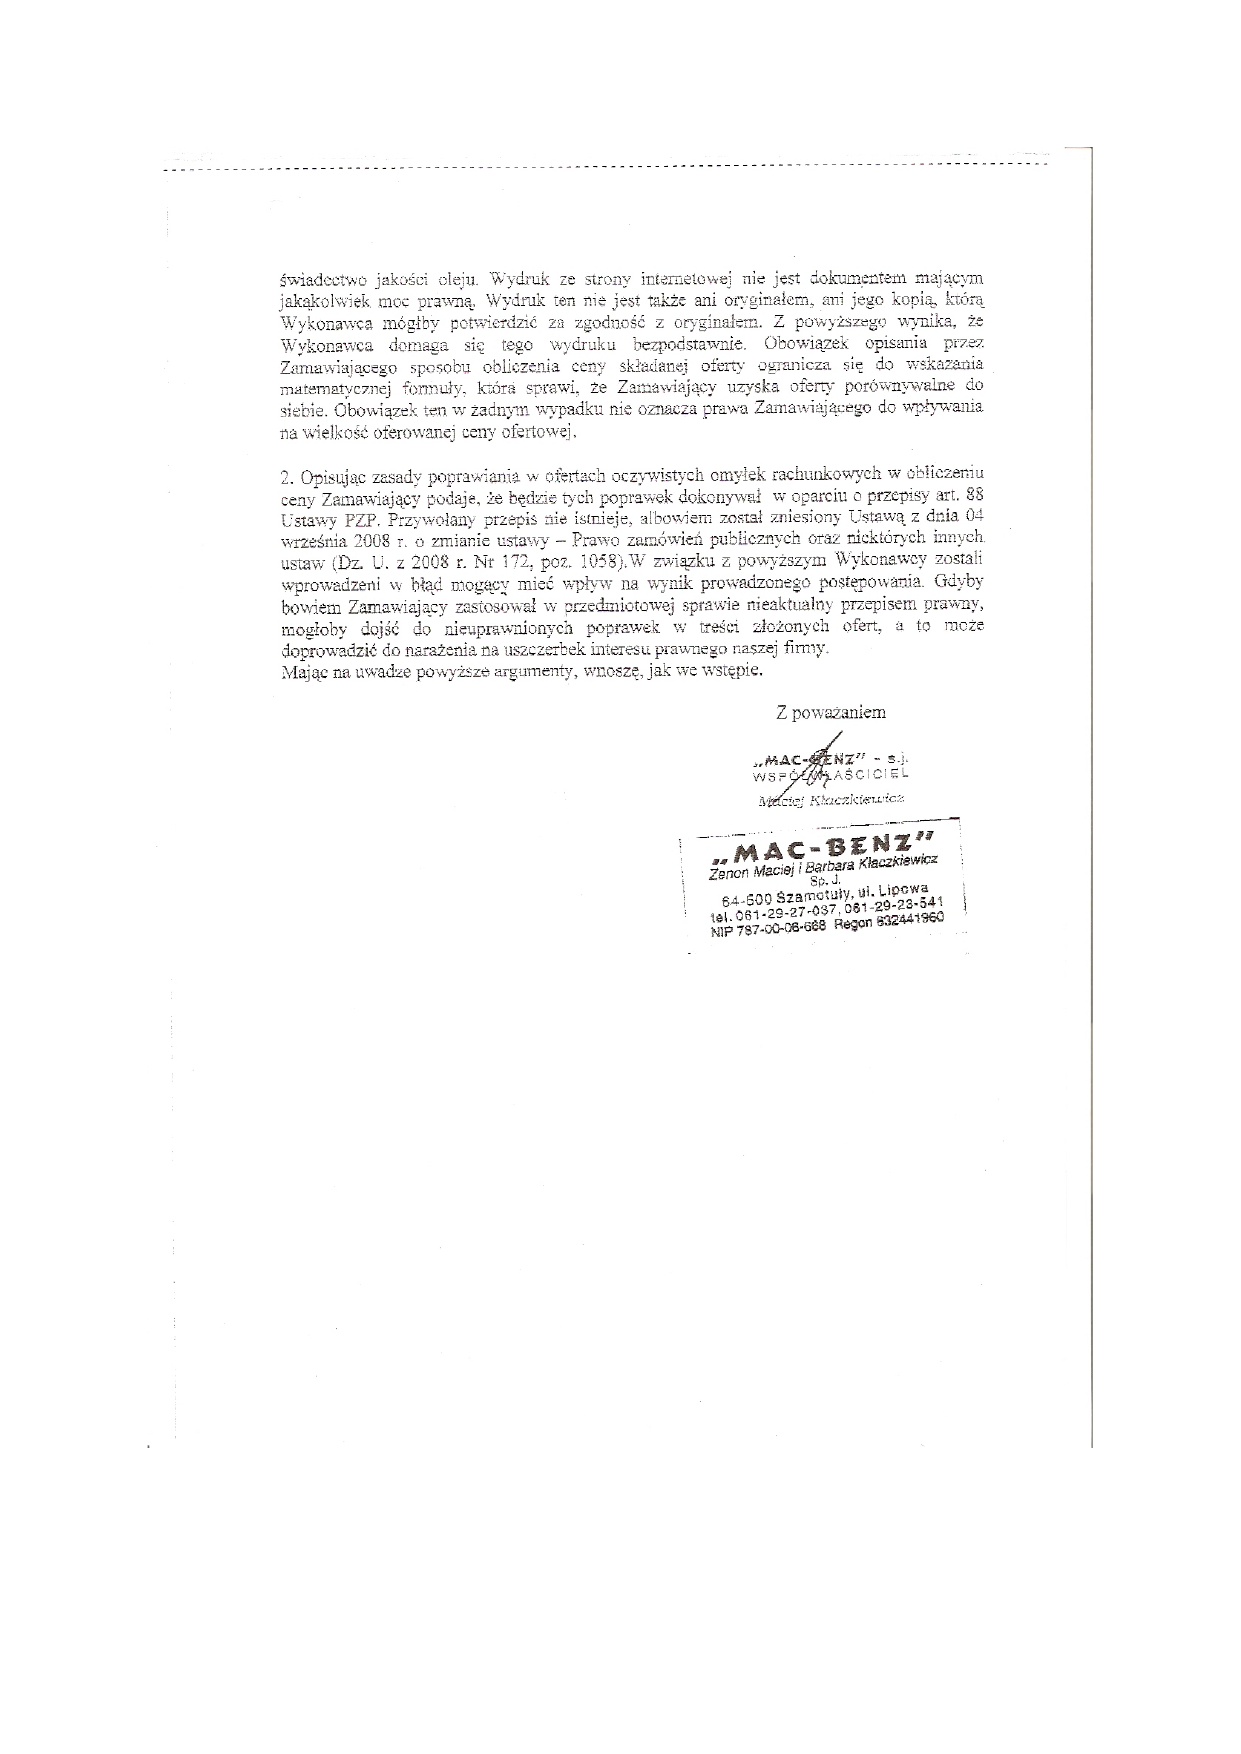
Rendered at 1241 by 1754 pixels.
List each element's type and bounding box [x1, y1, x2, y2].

picture [147, 147, 1093, 1448]
